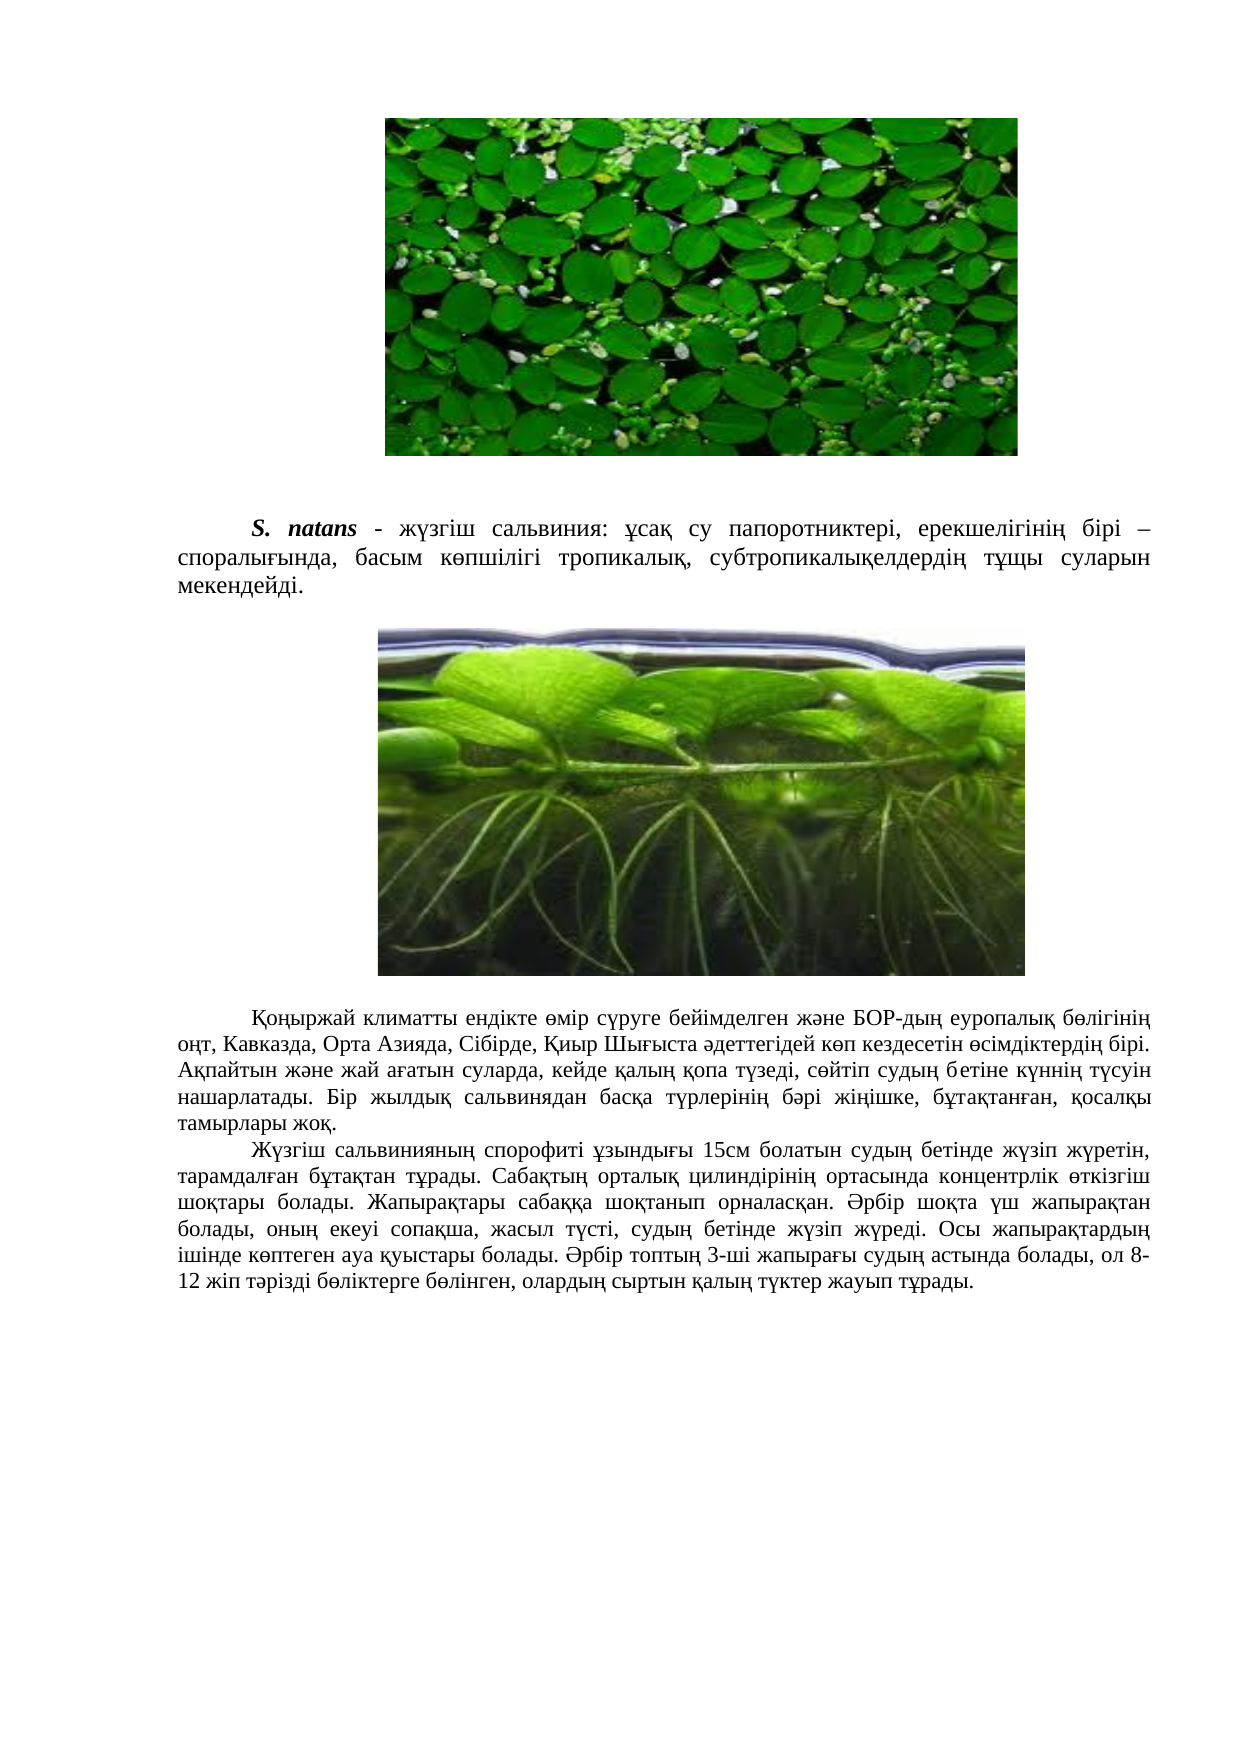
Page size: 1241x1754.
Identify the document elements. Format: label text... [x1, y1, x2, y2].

picture [385, 118, 1018, 456]
text Қоңыржай климатты ендікте өмір сүруге бейімделген және БОР-дың еуропалық бөлігінің оңт, Кавказда, Орта Азияда, Сібірде, Қиыр Шығыста әдеттегідей көп кездесетін өсімдіктердің бірі. Ақпайтын және жай ағатын суларда, кейде қалың қопа түзеді, сөйтіп судың бетіне күннің түсуін нашарлатады. Бір жылдық сальвинядан басқа түрлерінің бәрі жіңішке, бұтақтанған, қосалқы тамырлары жоқ. [177, 1004, 1152, 1136]
text Жүзгіш сальвинияның спорофиті ұзындығы 15см болатын судың бетінде жүзіп жүретін, тарамдалған бұтақтан тұрады. Сабақтың орталық цилиндірінің ортасында концентрлік өткізгіш шоқтары болады. Жапырақтары сабаққа шоқтанып орналасқан. Әрбір шоқта үш жапырақтан болады, оның екеуі сопақша, жасыл түсті, судың бетінде жүзіп жүреді. Осы жапырақтардың ішінде көптеген ауа қуыстары болады. Әрбір топтың 3-ші жапырағы судың астында болады, ол 8-12 жіп тәрізді бөліктерге бөлінген, олардың сыртын қалың түктер жауып тұрады. [177, 1136, 1152, 1294]
list S. natans - жүзгіш сальвиния: ұсақ су папоротниктері, ерекшелігінің бірі – споралығында, басым көпшілігі тропикалық, субтропикалықелдердің тұщы суларын мекендейді. [177, 513, 1152, 599]
picture [377, 628, 1025, 976]
